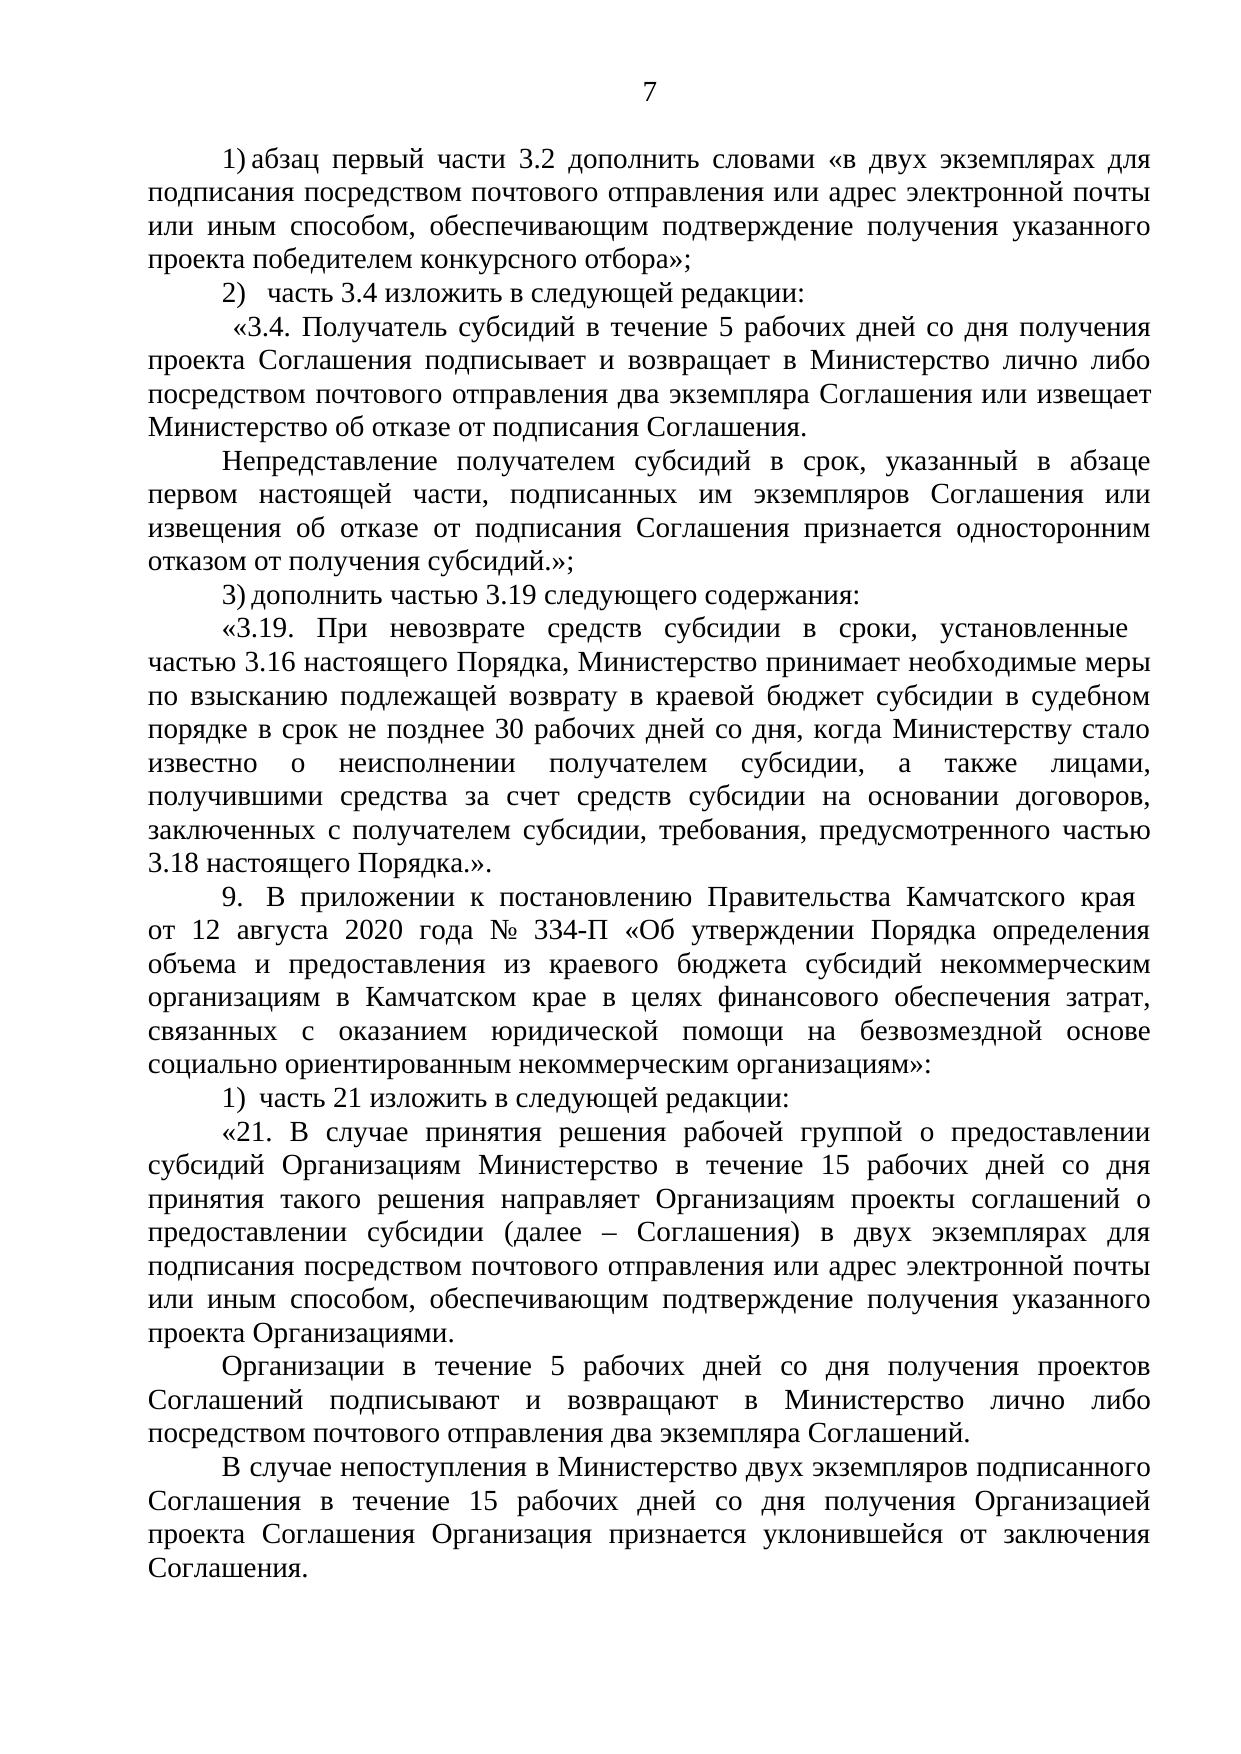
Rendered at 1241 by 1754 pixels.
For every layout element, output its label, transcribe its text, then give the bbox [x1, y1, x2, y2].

text «3.4. Получатель субсидий в течение 5 рабочих дней со дня получения проекта Соглашения подписывает и возвращает в Министерство лично либо посредством почтового отправления два экземпляра Соглашения или извещает Министерство об отказе от подписания Соглашения. [148, 309, 1152, 443]
list часть 3.4 изложить в следующей редакции: [222, 275, 1152, 309]
list абзац первый части 3.2 дополнить словами «в двух экземплярах для подписания посредством почтового отправления или адрес электронной почты или иным способом, обеспечивающим подтверждение получения указанного проекта победителем конкурсного отбора»; [148, 141, 1152, 275]
text Непредставление получателем субсидий в срок, указанный в абзаце первом настоящей части, подписанных им экземпляров Соглашения или извещения об отказе от подписания Соглашения признается односторонним отказом от получения субсидий.»; [148, 443, 1152, 577]
list часть 21 изложить в следующей редакции: [221, 1080, 1152, 1114]
text В случае непоступления в Министерство двух экземпляров подписанного Соглашения в течение 15 рабочих дней со дня получения Организацией проекта Соглашения Организация признается уклонившейся от заключения Соглашения. [148, 1449, 1152, 1583]
text «21. В случае принятия решения рабочей группой о предоставлении субсидий Организациям Министерство в течение 15 рабочих дней со дня принятия такого решения направляет Организациям проекты соглашений о предоставлении субсидии (далее – Соглашения) в двух экземплярах для подписания посредством почтового отправления или адрес электронной почты или иным способом, обеспечивающим подтверждение получения указанного проекта Организациями. [148, 1114, 1152, 1348]
list В приложении к постановлению Правительства Камчатского края от 12 августа 2020 года № 334-П «Об утверждении Порядка определения объема и предоставления из краевого бюджета субсидий некоммерческим организациям в Камчатском крае в целях финансового обеспечения затрат, связанных с оказанием юридической помощи на безвозмездной основе социально ориентированным некоммерческим организациям»: [148, 879, 1152, 1080]
text Организации в течение 5 рабочих дней со дня получения проектов Соглашений подписывают и возвращают в Министерство лично либо посредством почтового отправления два экземпляра Соглашений. [148, 1348, 1152, 1449]
text «3.19. При невозврате средств субсидии в сроки, установленные частью 3.16 настоящего Порядка, Министерство принимает необходимые меры по взысканию подлежащей возврату в краевой бюджет субсидии в судебном порядке в срок не позднее 30 рабочих дней со дня, когда Министерству стало известно о неисполнении получателем субсидии, а также лицами, получившими средства за счет средств субсидии на основании договоров, заключенных с получателем субсидии, требования, предусмотренного частью 3.18 настоящего Порядка.». [148, 611, 1152, 879]
list дополнить частью 3.19 следующего содержания: [148, 577, 1152, 611]
